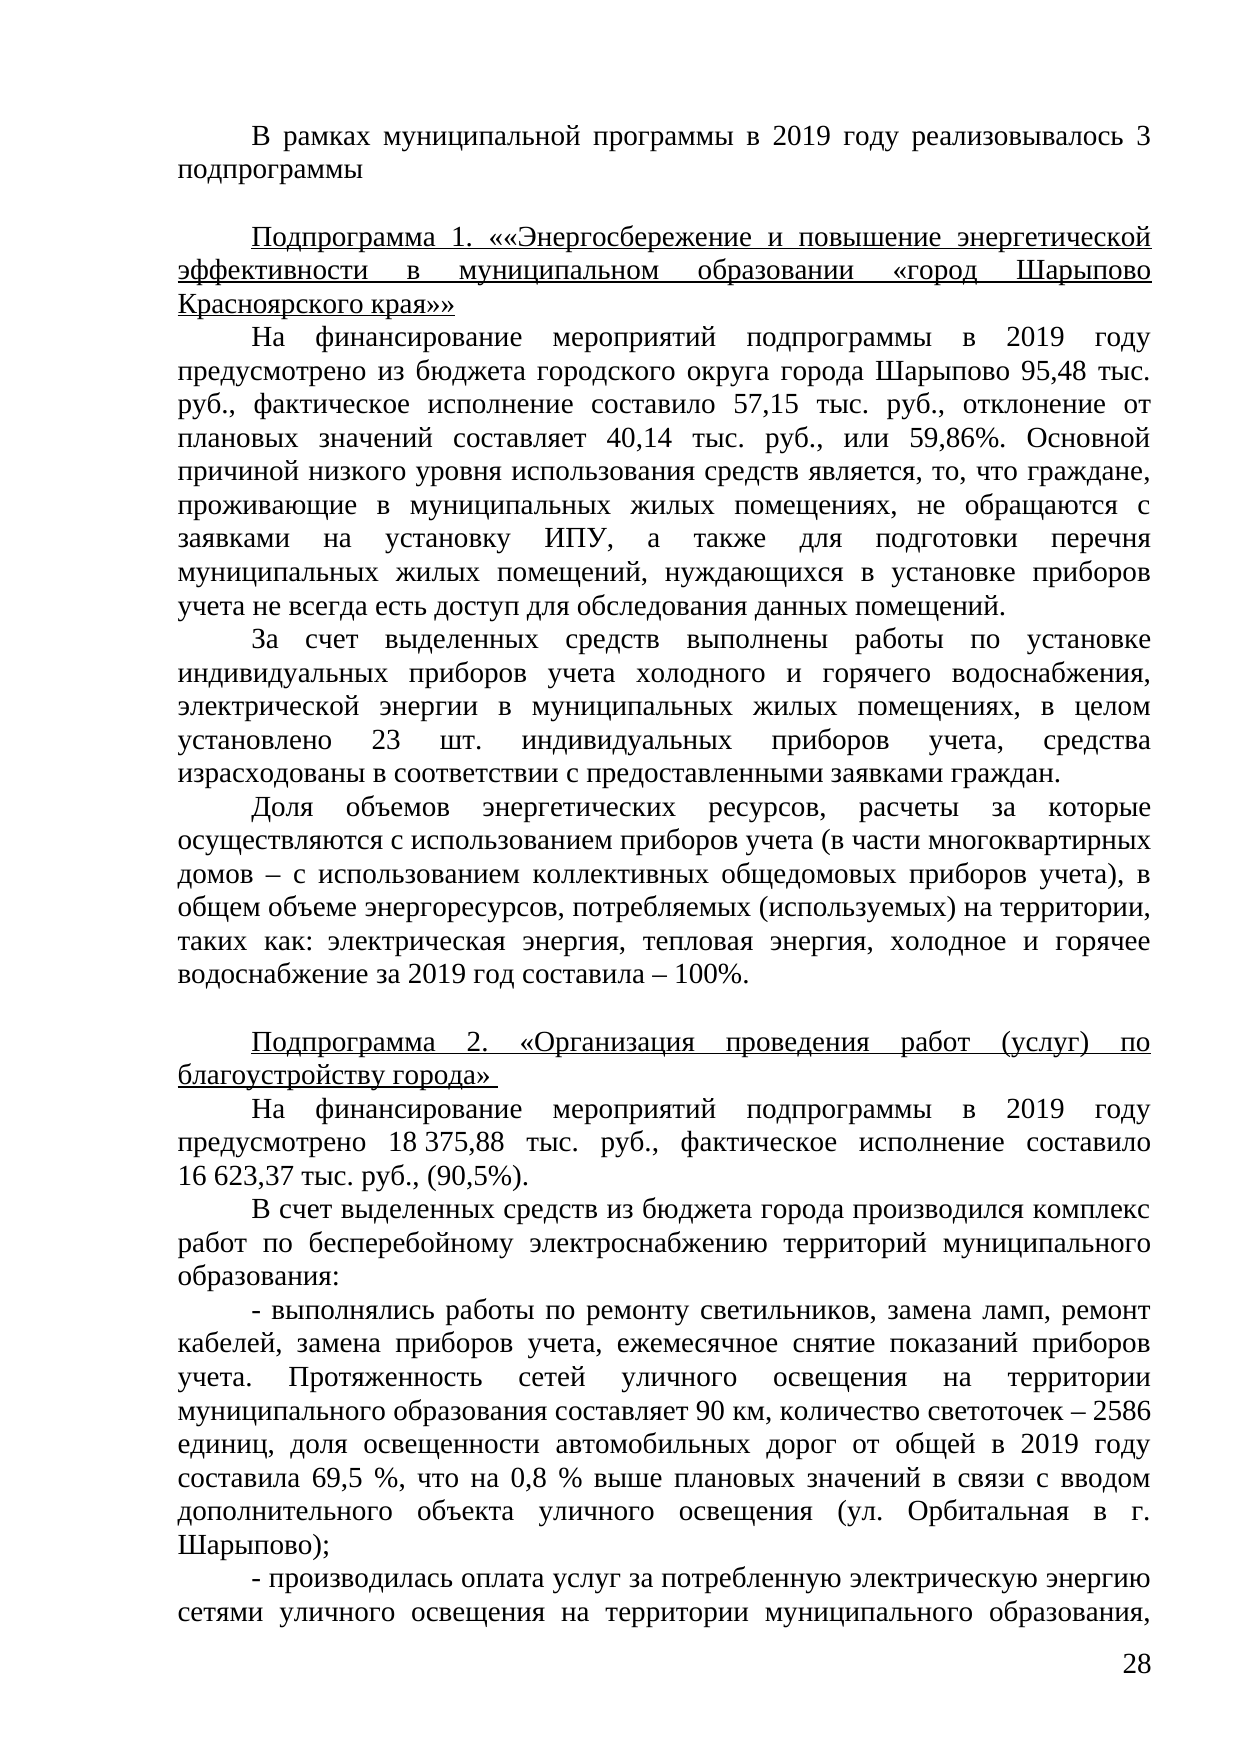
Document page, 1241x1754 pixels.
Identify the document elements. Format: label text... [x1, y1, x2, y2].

list Подпрограмма 2. «Организация проведения работ (услуг) по благоустройству города» [177, 1024, 1152, 1091]
list В счет выделенных средств из бюджета города производился комплекс работ по бесперебойному электроснабжению территорий муниципального образования: [177, 1191, 1152, 1292]
list На финансирование мероприятий подпрограммы в 2019 году предусмотрено 18 375,88 тыс. руб., фактическое исполнение составило 16 623,37 тыс. руб., (90,5%). [177, 1091, 1152, 1191]
list За счет выделенных средств выполнены работы по установке индивидуальных приборов учета холодного и горячего водоснабжения, электрической энергии в муниципальных жилых помещениях, в целом установлено 23 шт. индивидуальных приборов учета, средства израсходованы в соответствии с предоставленными заявками граждан. [177, 621, 1152, 789]
list На финансирование мероприятий подпрограммы в 2019 году предусмотрено из бюджета городского округа города Шарыпово 95,48 тыс. руб., фактическое исполнение составило 57,15 тыс. руб., отклонение от плановых значений составляет 40,14 тыс. руб., или 59,86%. Основной причиной низкого уровня использования средств является, то, что граждане, проживающие в муниципальных жилых помещениях, не обращаются с заявками на установку ИПУ, а также для подготовки перечня муниципальных жилых помещений, нуждающихся в установке приборов учета не всегда есть доступ для обследования данных помещений. [177, 319, 1152, 621]
list Подпрограмма 1. ««Энергосбережение и повышение энергетической эффективности в муниципальном образовании «город Шарыпово Красноярского края»» [177, 282, 1152, 319]
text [177, 1560, 1152, 1627]
text - выполнялись работы по ремонту светильников, замена ламп, ремонт кабелей, замена приборов учета, ежемесячное снятие показаний приборов учета. Протяженность сетей уличного освещения на территории муниципального образования составляет 90 км, количество светоточек – 2586 единиц, доля освещенности автомобильных дорог от общей в 2019 году составила 69,5 %, что на 0,8 % выше плановых значений в связи с вводом дополнительного объекта уличного освещения (ул. Орбитальная в г. Шарыпово); [177, 1292, 1152, 1560]
list Подпрограмма 1. ««Энергосбережение и повышение энергетической эффективности в муниципальном образовании «город Шарыпово Красноярского края»» [177, 219, 1152, 281]
text Доля объемов энергетических ресурсов, расчеты за которые осуществляются с использованием приборов учета (в части многоквартирных домов – с использованием коллективных общедомовых приборов учета), в общем объеме энергоресурсов, потребляемых (используемых) на территории, таких как: электрическая энергия, тепловая энергия, холодное и горячее водоснабжение за 2019 год составила – 100%. [177, 789, 1152, 990]
text В рамках муниципальной программы в 2019 году реализовывалось 3 подпрограммы [177, 118, 1152, 185]
